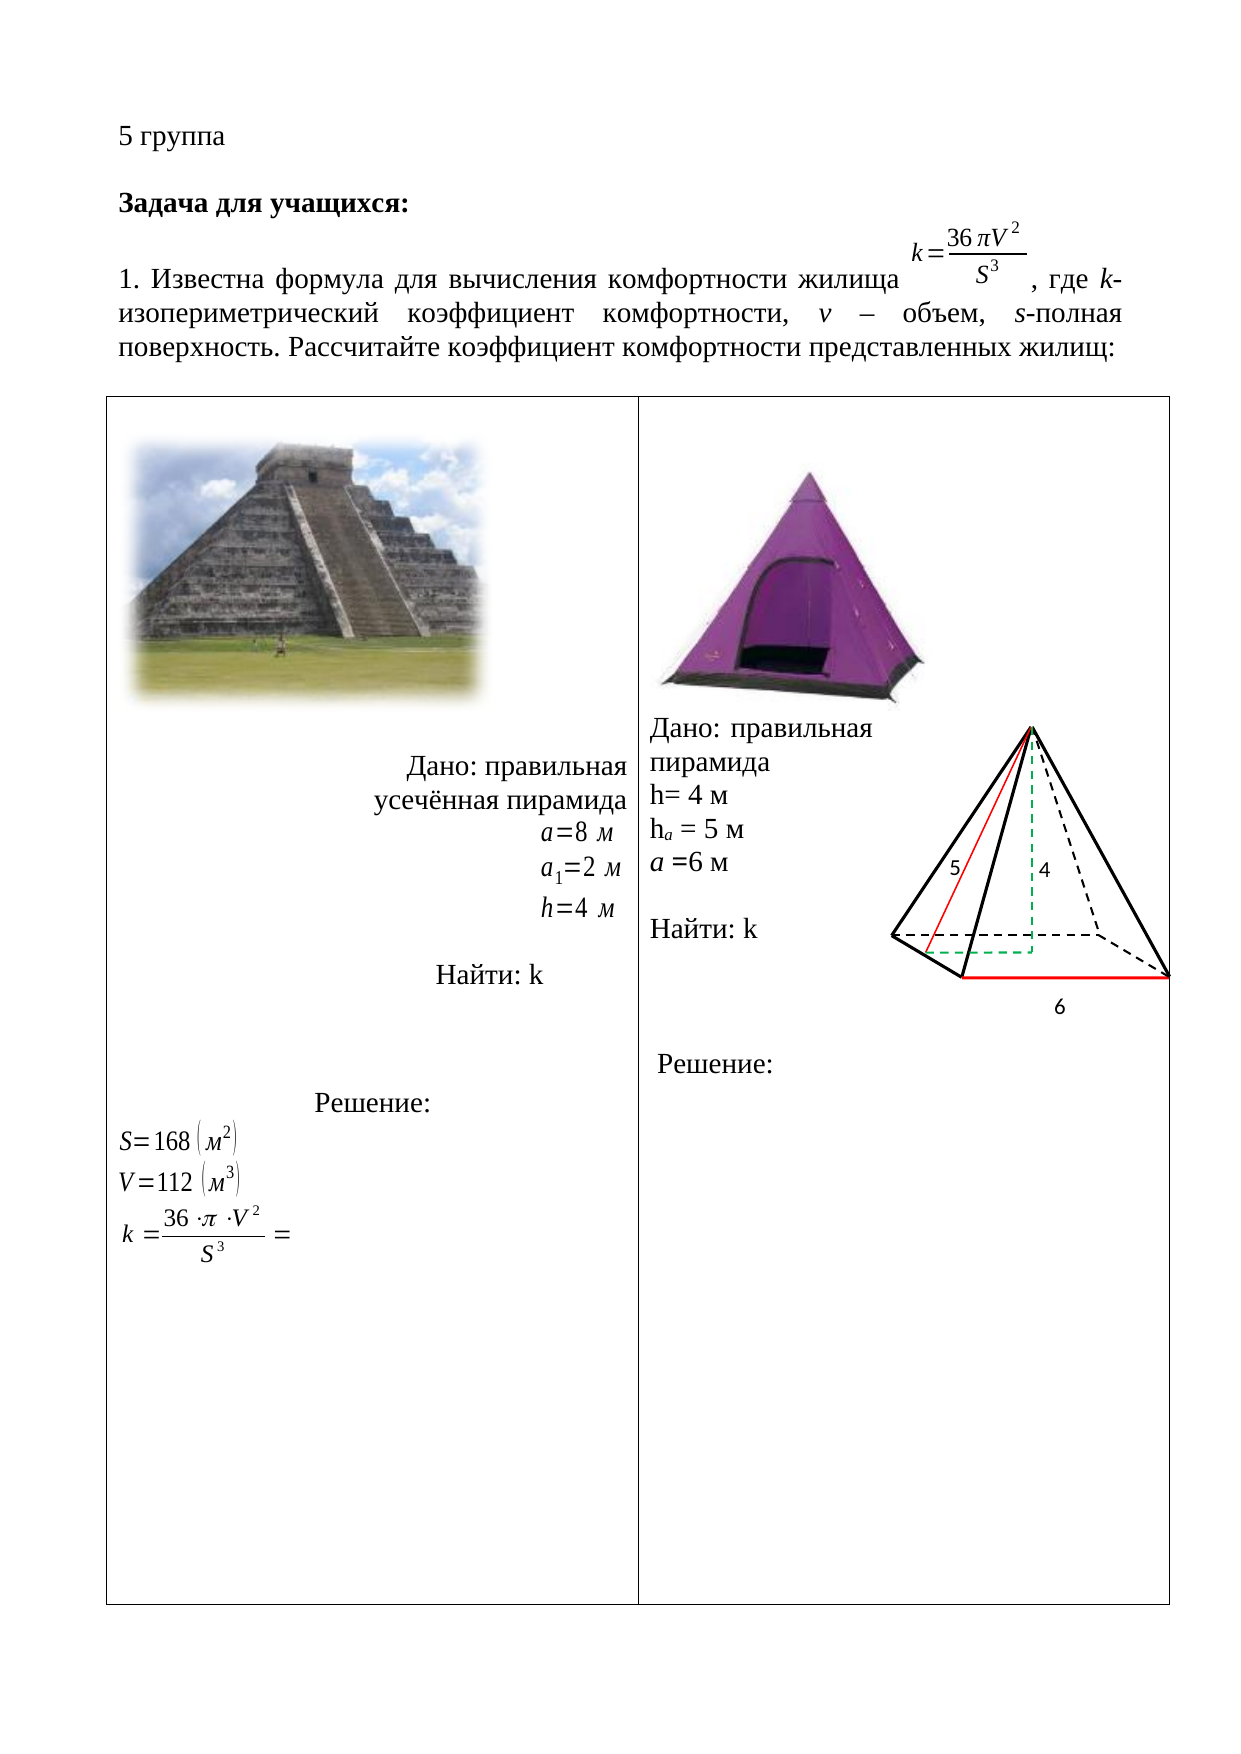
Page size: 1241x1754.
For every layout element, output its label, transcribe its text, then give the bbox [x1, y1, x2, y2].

text 1. Известна формула для вычисления комфортности жилища , где k-изопериметрический коэффициент комфортности, v – объем, s-полная поверхность. Рассчитайте коэффициент комфортности представленных жилищ: [118, 219, 1122, 362]
picture [649, 463, 934, 711]
picture [148, 460, 464, 683]
text 5 группа [118, 118, 1122, 152]
text Задача для учащихся: [118, 185, 1122, 219]
table_header Дано: правильная пирамида h= 4 м ha = 5 м а =6 м Найти: k Решение: [639, 397, 1169, 1603]
table_header Дано: правильная усечённая пирамида Найти: k Решение: [107, 397, 638, 1603]
